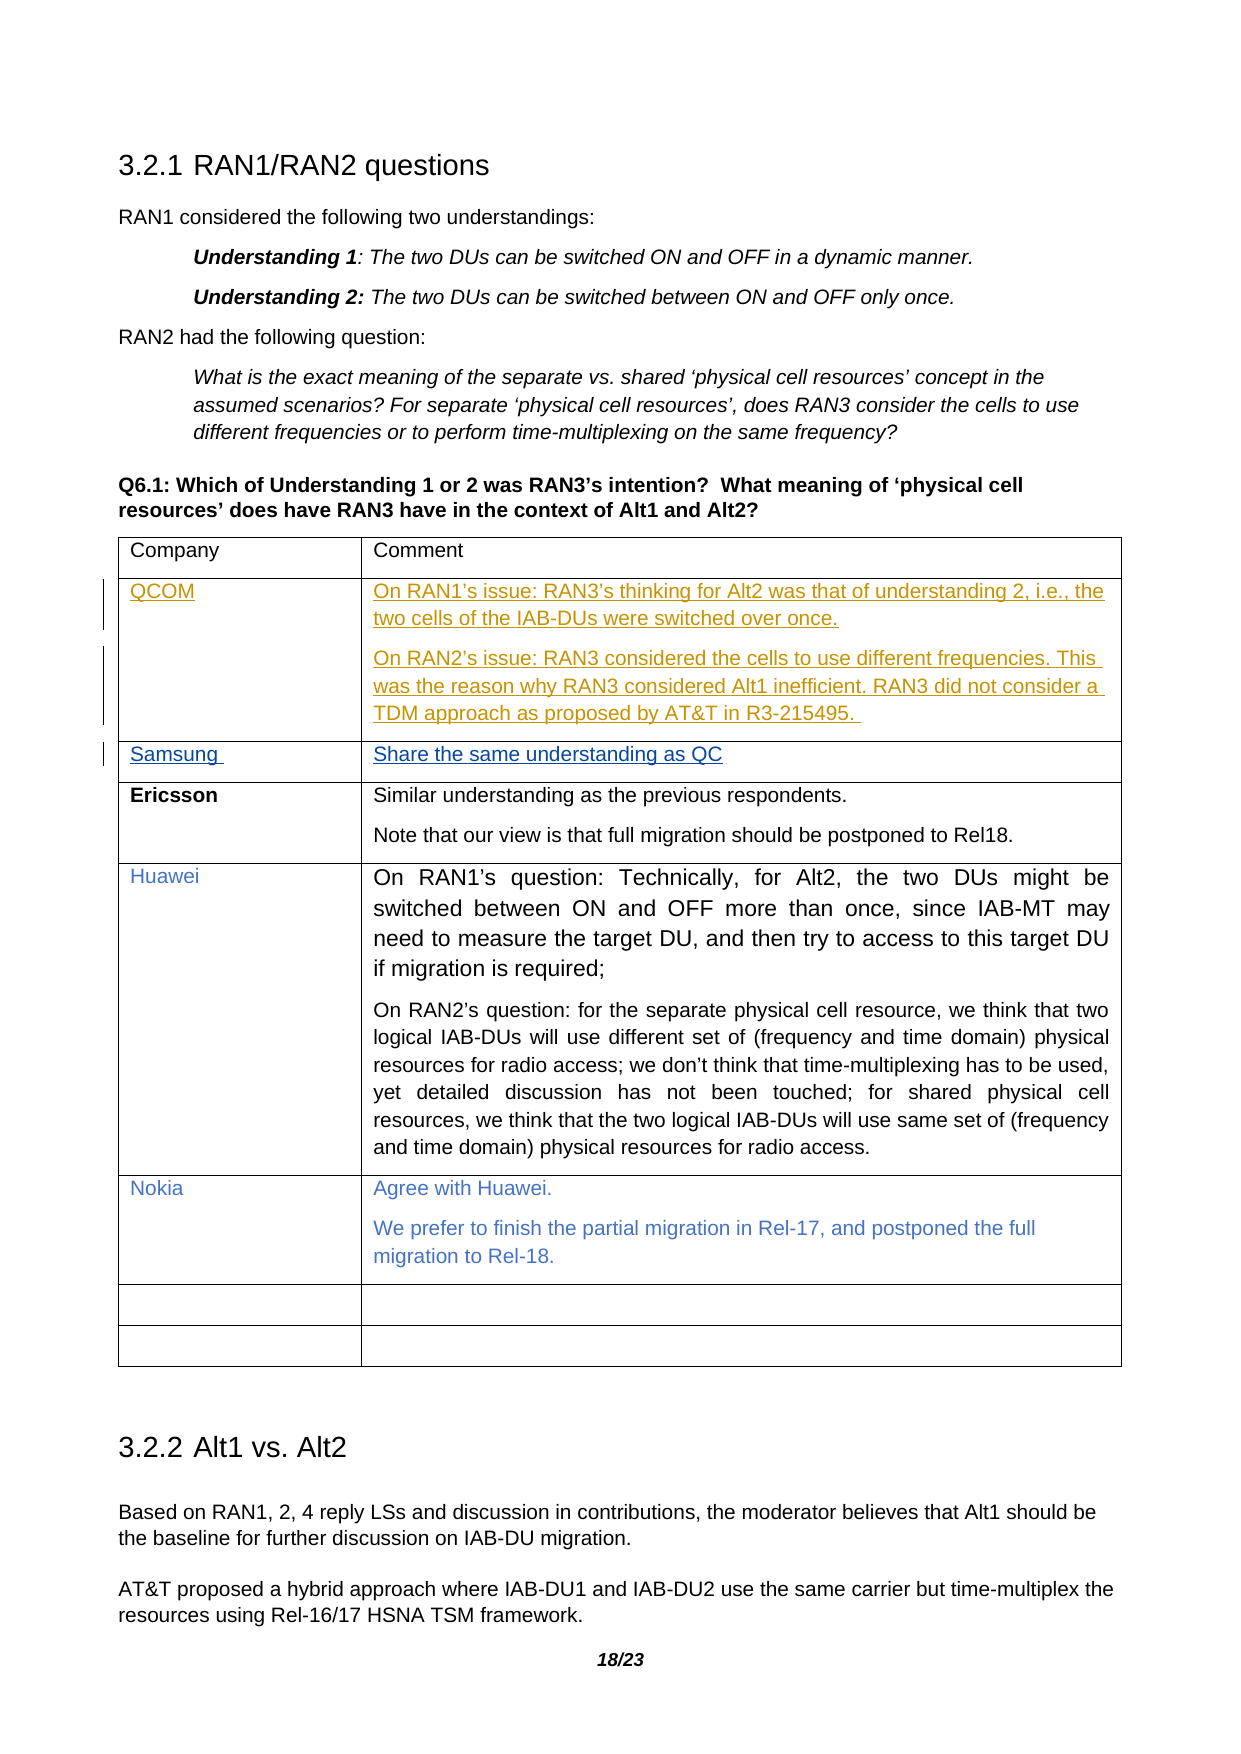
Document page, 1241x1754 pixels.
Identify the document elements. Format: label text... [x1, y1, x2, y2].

subtitle RAN1/RAN2 questions [118, 148, 1122, 181]
table_cell [362, 742, 1121, 782]
table_cell Nokia [119, 1176, 361, 1284]
text Understanding 1: The two DUs can be switched ON and OFF in a dynamic manner. [193, 245, 1122, 269]
table_cell [119, 1285, 361, 1325]
table_cell [119, 742, 361, 782]
table_header Company [119, 538, 361, 578]
table_cell Ericsson [119, 783, 361, 863]
table_cell [362, 1326, 1121, 1366]
table_cell Agree with Huawei. We prefer to finish the partial migration in Rel-17, and postponed the full migration to Rel-18. [362, 1176, 1121, 1284]
text RAN2 had the following question: [118, 325, 1122, 349]
subtitle Alt1 vs. Alt2 [118, 1430, 1122, 1464]
table_cell [119, 579, 361, 741]
table_cell [119, 1326, 361, 1366]
table_cell Huawei [119, 864, 361, 1175]
text Q6.1: Which of Understanding 1 or 2 was RAN3’s intention? What meaning of ‘physical cell resources’ does have RAN3 have in the context of Alt1 and Alt2? [118, 472, 1122, 522]
text Based on RAN1, 2, 4 reply LSs and discussion in contributions, the moderator believes that Alt1 should be the baseline for further discussion on IAB-DU migration. [118, 1500, 1122, 1550]
text What is the exact meaning of the separate vs. shared ‘physical cell resources’ concept in the assumed scenarios? For separate ‘physical cell resources’, does RAN3 consider the cells to use different frequencies or to perform time-multiplexing on the same frequency? [193, 365, 1122, 444]
table_cell [362, 1285, 1121, 1325]
text RAN1 considered the following two understandings: [118, 205, 1122, 229]
text AT&T proposed a hybrid approach where IAB-DU1 and IAB-DU2 use the same carrier but time-multiplex the resources using Rel-16/17 HSNA TSM framework. [118, 1577, 1122, 1626]
table_cell Similar understanding as the previous respondents. Note that our view is that full migration should be postponed to Rel18. [362, 783, 1121, 863]
table_header Comment [362, 538, 1121, 578]
table_cell [362, 579, 1121, 741]
text Understanding 2: The two DUs can be switched between ON and OFF only once. [193, 285, 1122, 309]
table_cell On RAN1’s question: Technically, for Alt2, the two DUs might be switched between ON and OFF more than once, since IAB-MT may need to measure the target DU, and then try to access to this target DU if migration is required; On RAN2’s question: for the separate physical cell resource, we think that two logical IAB-DUs will use different set of (frequency and time domain) physical resources for radio access; we don’t think that time-multiplexing has to be used, yet detailed discussion has not been touched; for shared physical cell resources, we think that the two logical IAB-DUs will use same set of (frequency and time domain) physical resources for radio access. [362, 864, 1121, 1175]
